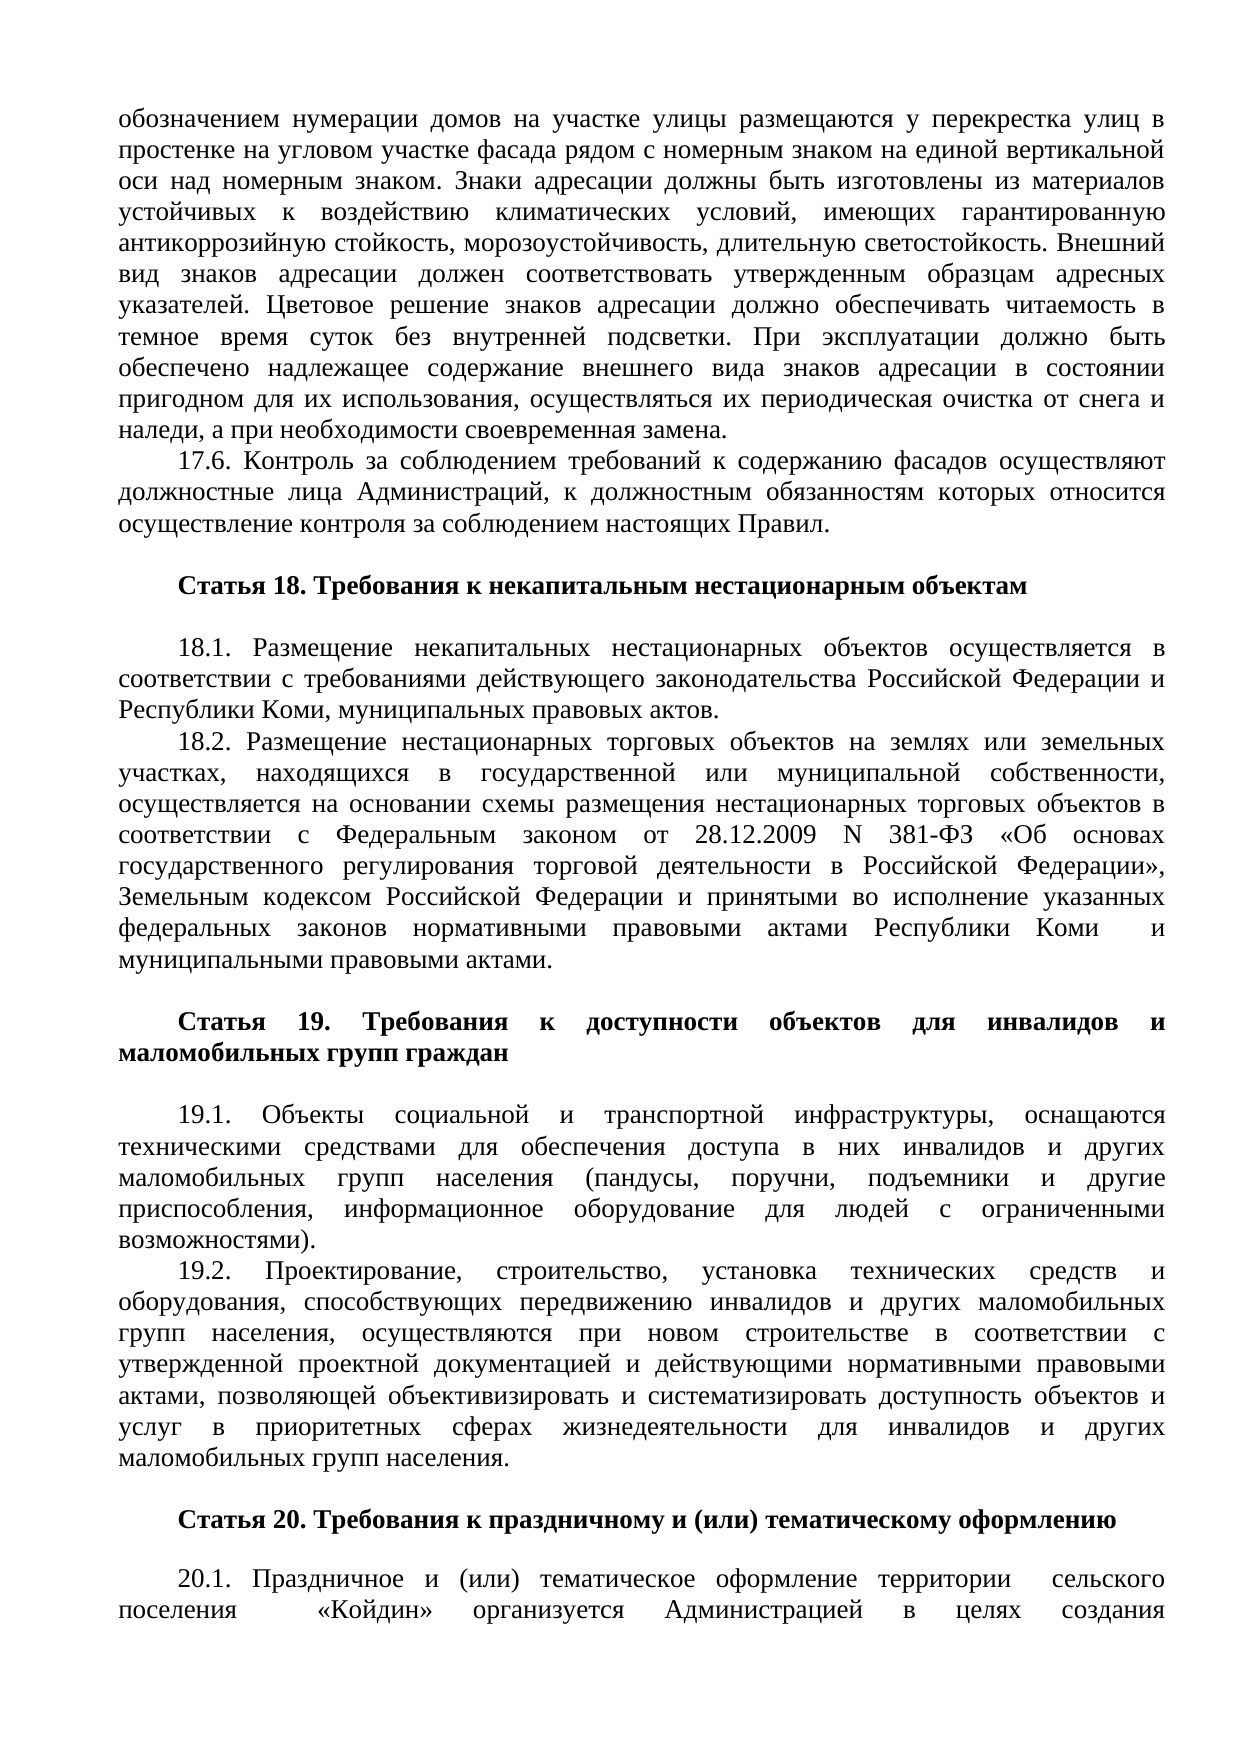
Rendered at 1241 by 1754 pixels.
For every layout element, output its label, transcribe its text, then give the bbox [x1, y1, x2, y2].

text 18.1. Размещение некапитальных нестационарных объектов осуществляется в соответствии с требованиями действующего законодательства Российской Федерации и Республики Коми, муниципальных правовых актов. [118, 631, 1167, 725]
text Статья 20. Требования к праздничному и (или) тематическому оформлению [118, 1503, 1167, 1534]
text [118, 1562, 1167, 1625]
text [118, 102, 1167, 444]
text 18.2. Размещение нестационарных торговых объектов на землях или земельных участках, находящихся в государственной или муниципальной собственности, осуществляется на основании схемы размещения нестационарных торговых объектов в соответствии с Федеральным законом от 28.12.2009 N 381-ФЗ «Об основах государственного регулирования торговой деятельности в Российской Федерации», Земельным кодексом Российской Федерации и принятыми во исполнение указанных федеральных законов нормативными правовыми актами Республики Коми и муниципальными правовыми актами. [118, 725, 1167, 974]
text 19.1. Объекты социальной и транспортной инфраструктуры, оснащаются техническими средствами для обеспечения доступа в них инвалидов и других маломобильных групп населения (пандусы, поручни, подъемники и другие приспособления, информационное оборудование для людей с ограниченными возможностями). [118, 1098, 1167, 1254]
text Статья 18. Требования к некапитальным нестационарным объектам [118, 569, 1167, 600]
text Статья 19. Требования к доступности объектов для инвалидов и маломобильных групп граждан [118, 1005, 1167, 1067]
text 19.2. Проектирование, строительство, установка технических средств и оборудования, способствующих передвижению инвалидов и других маломобильных групп населения, осуществляются при новом строительстве в соответствии с утвержденной проектной документацией и действующими нормативными правовыми актами, позволяющей объективизировать и систематизировать доступность объектов и услуг в приоритетных сферах жизнедеятельности для инвалидов и других маломобильных групп населения. [118, 1254, 1167, 1472]
text 17.6. Контроль за соблюдением требований к содержанию фасадов осуществляют должностные лица Администраций, к должностным обязанностям которых относится осуществление контроля за соблюдением настоящих Правил. [118, 444, 1167, 538]
